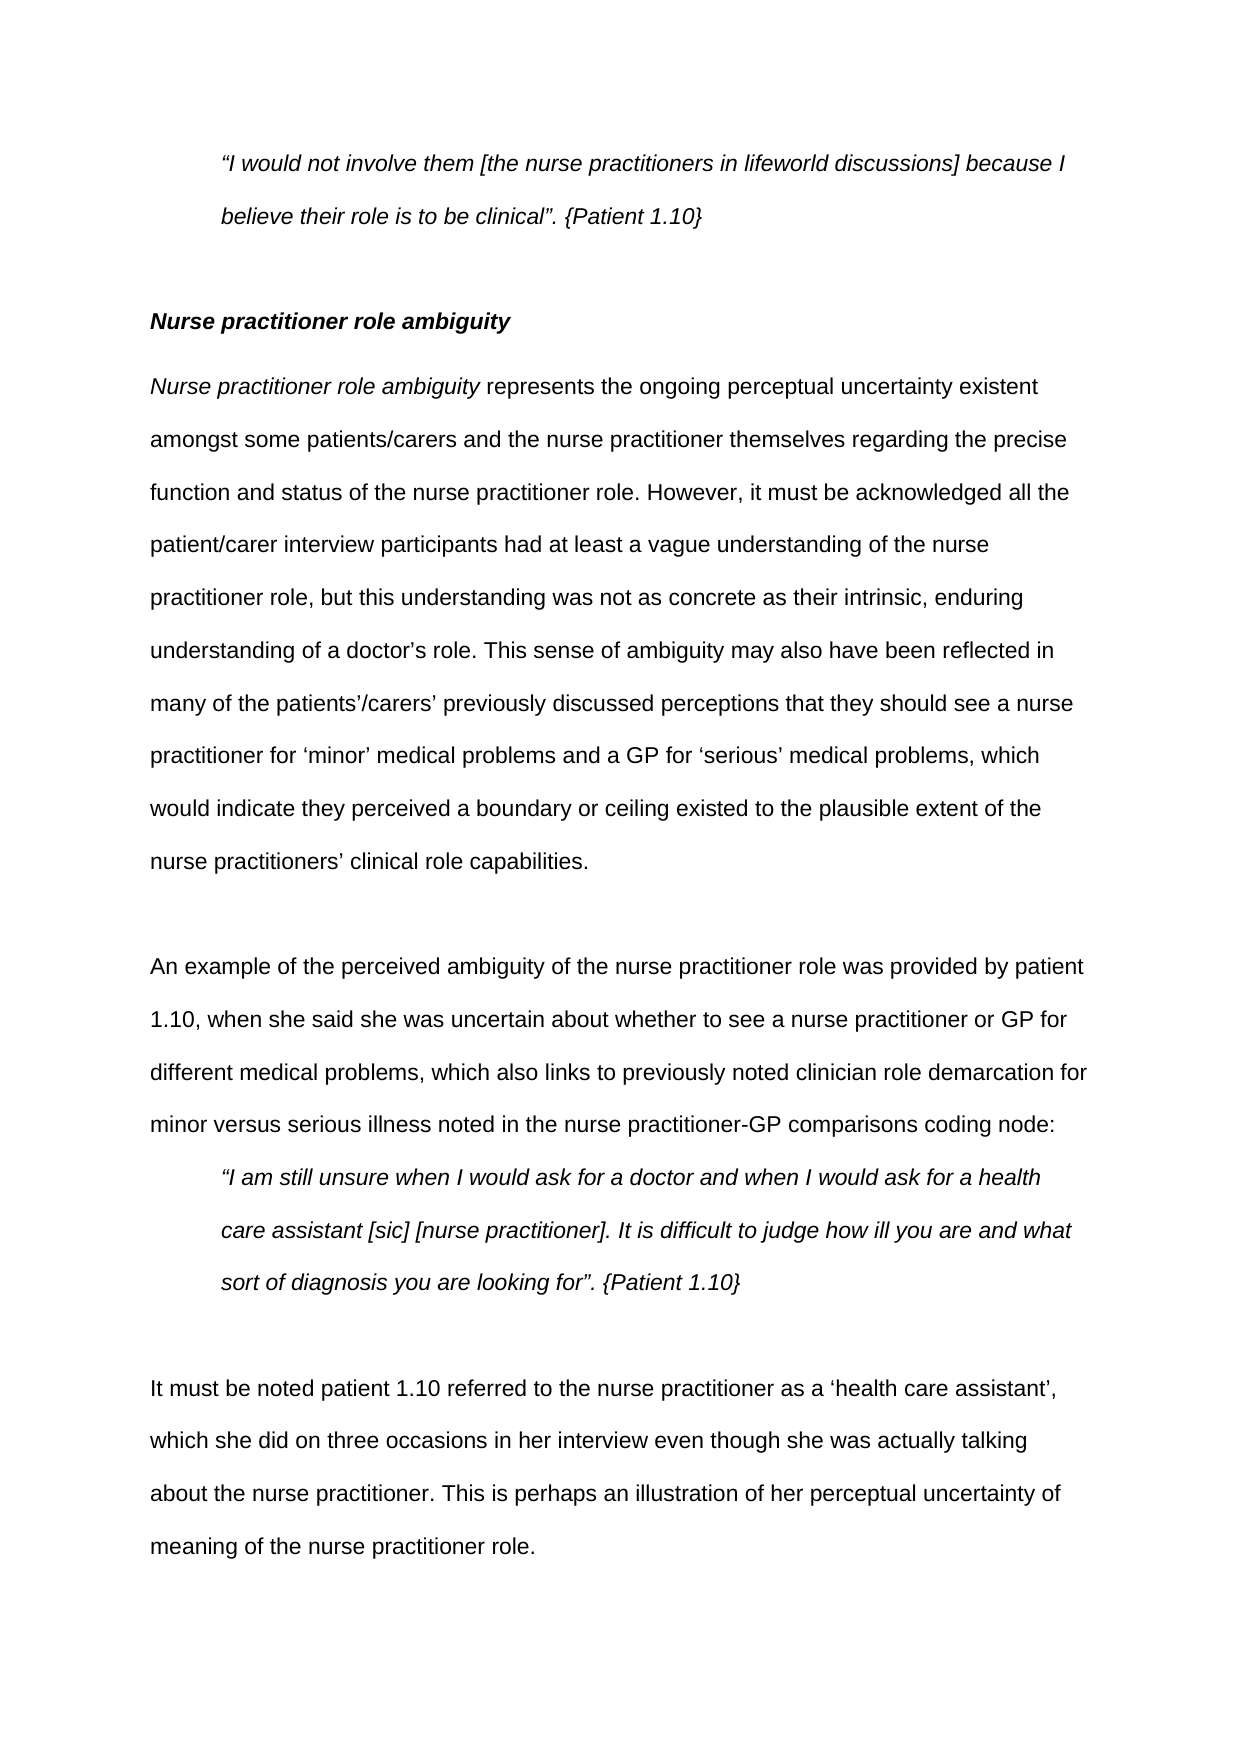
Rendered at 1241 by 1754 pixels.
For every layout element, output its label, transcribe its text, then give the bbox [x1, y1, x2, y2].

text “I would not involve them [the nurse practitioners in lifeworld discussions] because I believe their role is to be clinical”. {Patient 1.10} [221, 150, 1090, 229]
text Nurse practitioner role ambiguity represents the ongoing perceptual uncertainty existent amongst some patients/carers and the nurse practitioner themselves regarding the precise function and status of the nurse practitioner role. However, it must be acknowledged all the patient/carer interview participants had at least a vague understanding of the nurse practitioner role, but this understanding was not as concrete as their intrinsic, enduring understanding of a doctor’s role. This sense of ambiguity may also have been reflected in many of the patients’/carers’ previously discussed perceptions that they should see a nurse practitioner for ‘minor’ medical problems and a GP for ‘serious’ medical problems, which would indicate they perceived a boundary or ceiling existed to the plausible extent of the nurse practitioners’ clinical role capabilities. [150, 373, 1090, 874]
text “I am still unsure when I would ask for a doctor and when I would ask for a health care assistant [sic] [nurse practitioner]. It is difficult to judge how ill you are and what sort of diagnosis you are looking for”. {Patient 1.10} [221, 1164, 1090, 1296]
text Nurse practitioner role ambiguity [150, 308, 1090, 334]
text An example of the perceived ambiguity of the nurse practitioner role was provided by patient 1.10, when she said she was uncertain about whether to see a nurse practitioner or GP for different medical problems, which also links to previously noted clinician role demarcation for minor versus serious illness noted in the nurse practitioner-GP comparisons coding node: [150, 953, 1090, 1138]
text It must be noted patient 1.10 referred to the nurse practitioner as a ‘health care assistant’, which she did on three occasions in her interview even though she was actually talking about the nurse practitioner. This is perhaps an illustration of her perceptual uncertainty of meaning of the nurse practitioner role. [150, 1375, 1090, 1559]
